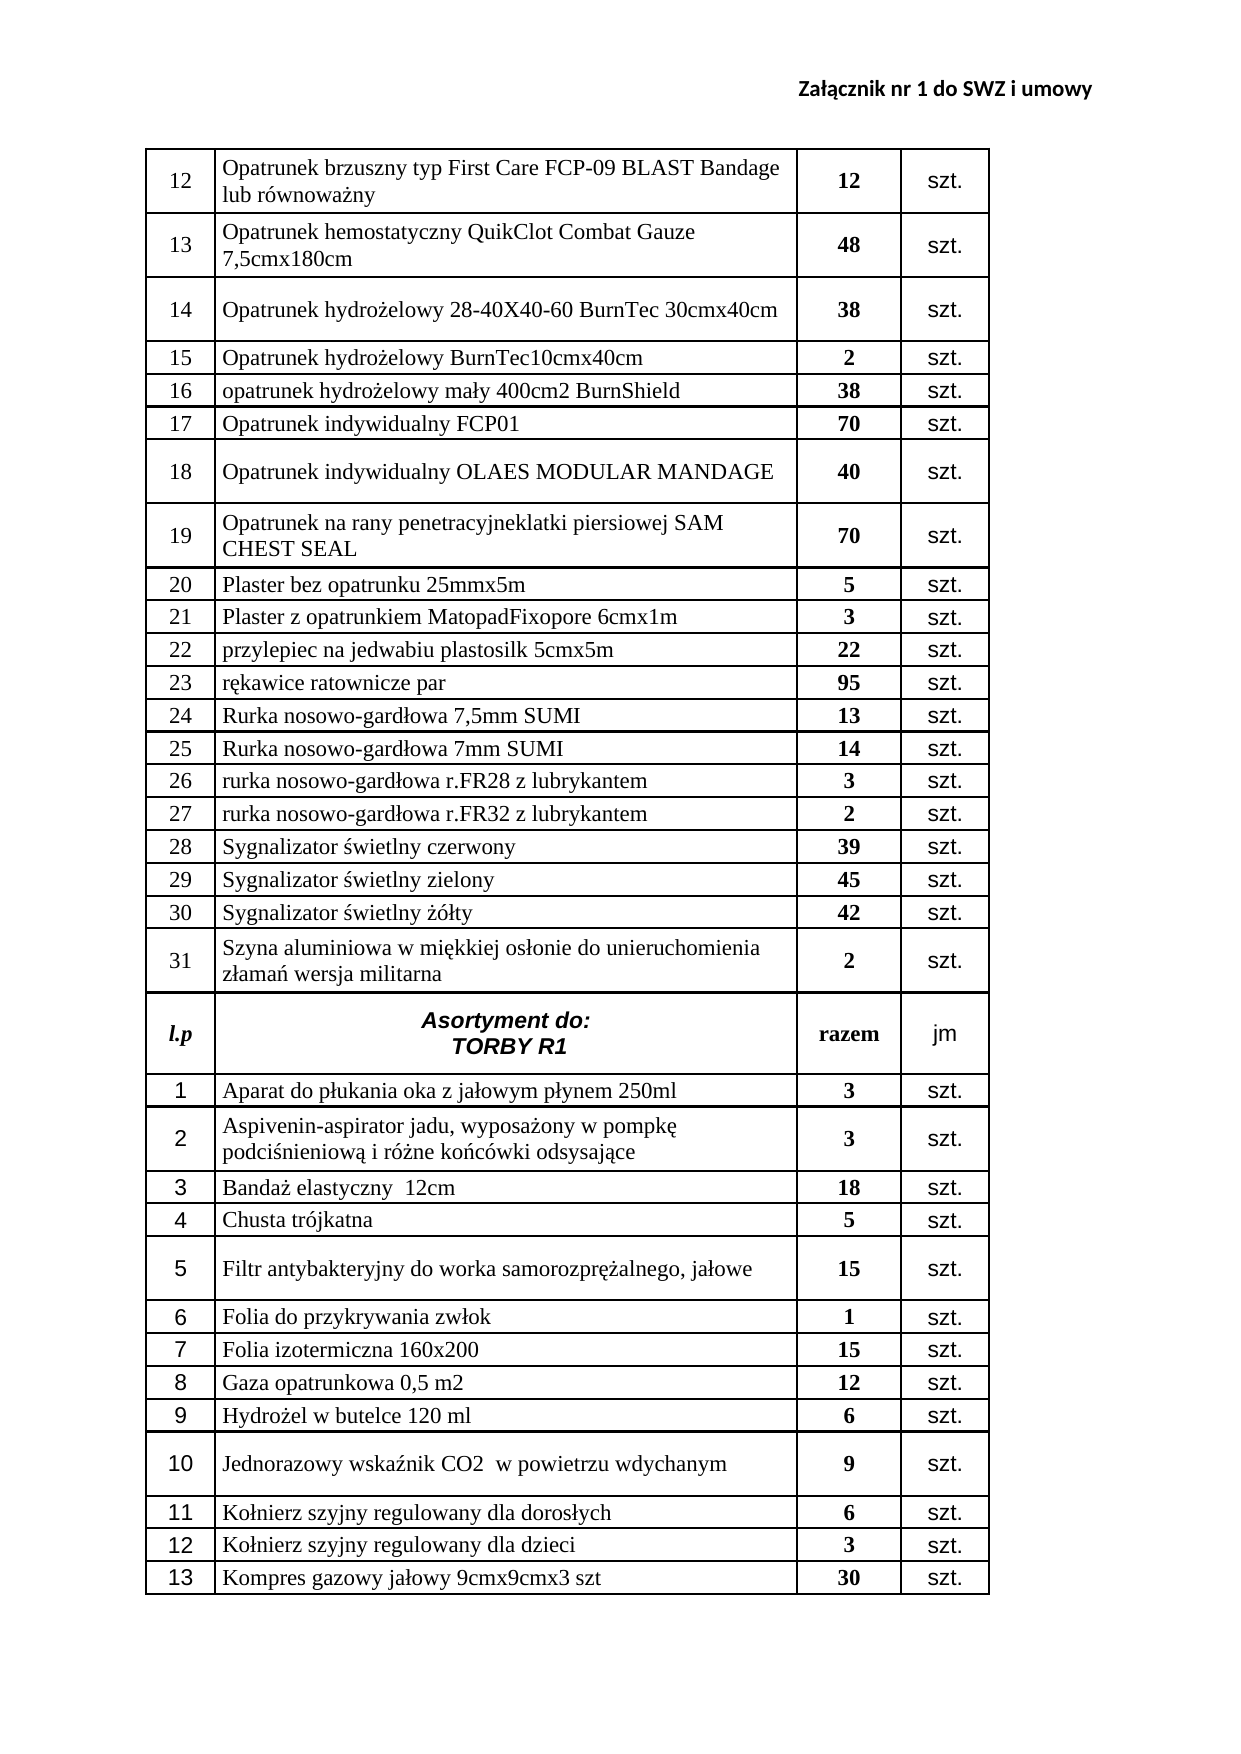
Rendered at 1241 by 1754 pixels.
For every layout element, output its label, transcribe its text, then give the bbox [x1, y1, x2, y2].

table_cell 2 [147, 1108, 214, 1169]
table_cell przylepiec na jedwabiu plastosilk 5cmx5m [216, 634, 796, 665]
table_cell 12 [147, 150, 214, 212]
table_cell szt. [902, 408, 988, 438]
table_cell 31 [147, 929, 214, 991]
table_cell Jednorazowy wskaźnik CO2 w powietrzu wdychanym [216, 1433, 796, 1494]
table_cell szt. [902, 1529, 988, 1560]
table_cell Kołnierz szyjny regulowany dla dzieci [216, 1529, 796, 1560]
table_cell szt. [902, 278, 988, 340]
table_cell szt. [902, 1497, 988, 1527]
table_cell 22 [147, 634, 214, 665]
table_cell 6 [147, 1301, 214, 1332]
table_cell Sygnalizator świetlny zielony [216, 864, 796, 894]
table_cell 14 [147, 278, 214, 340]
table_cell Rurka nosowo-gardłowa 7,5mm SUMI [216, 700, 796, 730]
table_cell Plaster bez opatrunku 25mmx5m [216, 569, 796, 599]
table_cell 5 [798, 569, 900, 599]
table_cell 5 [798, 1204, 900, 1235]
table_cell szt. [902, 601, 988, 632]
table_cell 16 [147, 375, 214, 405]
table_cell 17 [147, 408, 214, 438]
table_cell 3 [147, 1172, 214, 1202]
table_cell 20 [147, 569, 214, 599]
table_cell Folia izotermiczna 160x200 [216, 1334, 796, 1365]
table_cell 11 [147, 1497, 214, 1527]
table_cell szt. [902, 831, 988, 862]
table_cell 23 [147, 667, 214, 698]
table_cell Opatrunek indywidualny OLAES MODULAR MANDAGE [216, 440, 796, 502]
table_cell szt. [902, 1237, 988, 1299]
table_cell 13 [147, 214, 214, 276]
table_cell szt. [902, 1204, 988, 1235]
table_cell Opatrunek indywidualny FCP01 [216, 408, 796, 438]
table_cell Opatrunek na rany penetracyjneklatki piersiowej SAM CHEST SEAL [216, 504, 796, 566]
table_cell 1 [147, 1075, 214, 1105]
table_cell Opatrunek hydrożelowy 28-40X40-60 BurnTec 30cmx40cm [216, 278, 796, 340]
table_cell 13 [798, 700, 900, 730]
table_cell 39 [798, 831, 900, 862]
table_cell Aparat do płukania oka z jałowym płynem 250ml [216, 1075, 796, 1105]
table_cell 45 [798, 864, 900, 894]
table_cell szt. [902, 897, 988, 927]
table_cell 5 [147, 1237, 214, 1299]
table_cell szt. [902, 214, 988, 276]
table_cell 3 [798, 1108, 900, 1169]
table_cell Opatrunek hydrożelowy BurnTec10cmx40cm [216, 342, 796, 373]
table_cell 28 [147, 831, 214, 862]
table_cell szt. [902, 634, 988, 665]
table_cell szt. [902, 1108, 988, 1169]
table_cell 3 [798, 765, 900, 796]
table_cell szt. [902, 798, 988, 829]
table_cell Folia do przykrywania zwłok [216, 1301, 796, 1332]
table_cell szt. [902, 1172, 988, 1202]
table_cell szt. [902, 864, 988, 894]
table_cell 19 [147, 504, 214, 566]
table_cell rurka nosowo-gardłowa r.FR32 z lubrykantem [216, 798, 796, 829]
table_cell Bandaż elastyczny 12cm [216, 1172, 796, 1202]
table_cell szt. [902, 929, 988, 991]
table_cell 2 [798, 798, 900, 829]
table_cell szt. [902, 1400, 988, 1430]
table_cell szt. [902, 150, 988, 212]
table_cell Sygnalizator świetlny czerwony [216, 831, 796, 862]
table_cell Kompres gazowy jałowy 9cmx9cmx3 szt [216, 1562, 796, 1593]
table_cell szt. [902, 569, 988, 599]
table_cell szt. [902, 1367, 988, 1398]
table_cell 3 [798, 1529, 900, 1560]
table_cell 9 [798, 1433, 900, 1494]
table_cell 13 [147, 1562, 214, 1593]
table_cell szt. [902, 1301, 988, 1332]
table_cell jm [902, 994, 988, 1073]
table_cell rękawice ratownicze par [216, 667, 796, 698]
table_cell Rurka nosowo-gardłowa 7mm SUMI [216, 733, 796, 763]
table_cell szt. [902, 504, 988, 566]
table_cell 12 [798, 150, 900, 212]
table_cell Gaza opatrunkowa 0,5 m2 [216, 1367, 796, 1398]
table_cell 8 [147, 1367, 214, 1398]
table_cell 30 [798, 1562, 900, 1593]
table_cell szt. [902, 1075, 988, 1105]
table_cell Asortyment do: TORBY R1 [216, 994, 796, 1073]
table_cell 26 [147, 765, 214, 796]
table_cell szt. [902, 1562, 988, 1593]
table_cell 9 [147, 1400, 214, 1430]
table_cell Sygnalizator świetlny żółty [216, 897, 796, 927]
table_cell 18 [147, 440, 214, 502]
table_cell razem [798, 994, 900, 1073]
table_cell 22 [798, 634, 900, 665]
table_cell 70 [798, 504, 900, 566]
table_cell 4 [147, 1204, 214, 1235]
table_cell rurka nosowo-gardłowa r.FR28 z lubrykantem [216, 765, 796, 796]
table_cell Filtr antybakteryjny do worka samorozprężalnego, jałowe [216, 1237, 796, 1299]
table_cell 3 [798, 601, 900, 632]
table_cell Kołnierz szyjny regulowany dla dorosłych [216, 1497, 796, 1527]
table_cell 38 [798, 278, 900, 340]
table_cell 48 [798, 214, 900, 276]
table_cell Plaster z opatrunkiem MatopadFixopore 6cmx1m [216, 601, 796, 632]
table_cell 95 [798, 667, 900, 698]
table_cell 38 [798, 375, 900, 405]
table_cell 15 [147, 342, 214, 373]
table_cell szt. [902, 342, 988, 373]
table_cell Chusta trójkatna [216, 1204, 796, 1235]
table_cell 15 [798, 1237, 900, 1299]
table_cell szt. [902, 700, 988, 730]
table_cell 10 [147, 1433, 214, 1494]
table_cell 29 [147, 864, 214, 894]
table_cell Opatrunek brzuszny typ First Care FCP-09 BLAST Bandage lub równoważny [216, 150, 796, 212]
table_cell szt. [902, 1433, 988, 1494]
table_cell Aspivenin-aspirator jadu, wyposażony w pompkę podciśnieniową i różne końcówki odsysające [216, 1108, 796, 1169]
table_cell szt. [902, 733, 988, 763]
table_cell l.p [147, 994, 214, 1073]
table_cell szt. [902, 440, 988, 502]
table_cell 14 [798, 733, 900, 763]
table_cell opatrunek hydrożelowy mały 400cm2 BurnShield [216, 375, 796, 405]
table_cell 30 [147, 897, 214, 927]
table_cell 42 [798, 897, 900, 927]
table_cell 25 [147, 733, 214, 763]
table_cell 6 [798, 1497, 900, 1527]
table_cell 1 [798, 1301, 900, 1332]
table_cell 12 [798, 1367, 900, 1398]
table_cell 2 [798, 929, 900, 991]
table_cell szt. [902, 1334, 988, 1365]
table_cell 70 [798, 408, 900, 438]
table_cell 24 [147, 700, 214, 730]
table_cell Hydrożel w butelce 120 ml [216, 1400, 796, 1430]
table_cell Opatrunek hemostatyczny QuikClot Combat Gauze 7,5cmx180cm [216, 214, 796, 276]
table_cell 18 [798, 1172, 900, 1202]
table_cell 6 [798, 1400, 900, 1430]
table_cell 7 [147, 1334, 214, 1365]
table_cell 40 [798, 440, 900, 502]
table_cell 2 [798, 342, 900, 373]
table_cell 15 [798, 1334, 900, 1365]
table_cell szt. [902, 765, 988, 796]
table_cell 3 [798, 1075, 900, 1105]
table_cell 12 [147, 1529, 214, 1560]
table_cell szt. [902, 667, 988, 698]
table_cell szt. [902, 375, 988, 405]
table_cell Szyna aluminiowa w miękkiej osłonie do unieruchomienia złamań wersja militarna [216, 929, 796, 991]
table_cell 21 [147, 601, 214, 632]
table_cell 27 [147, 798, 214, 829]
